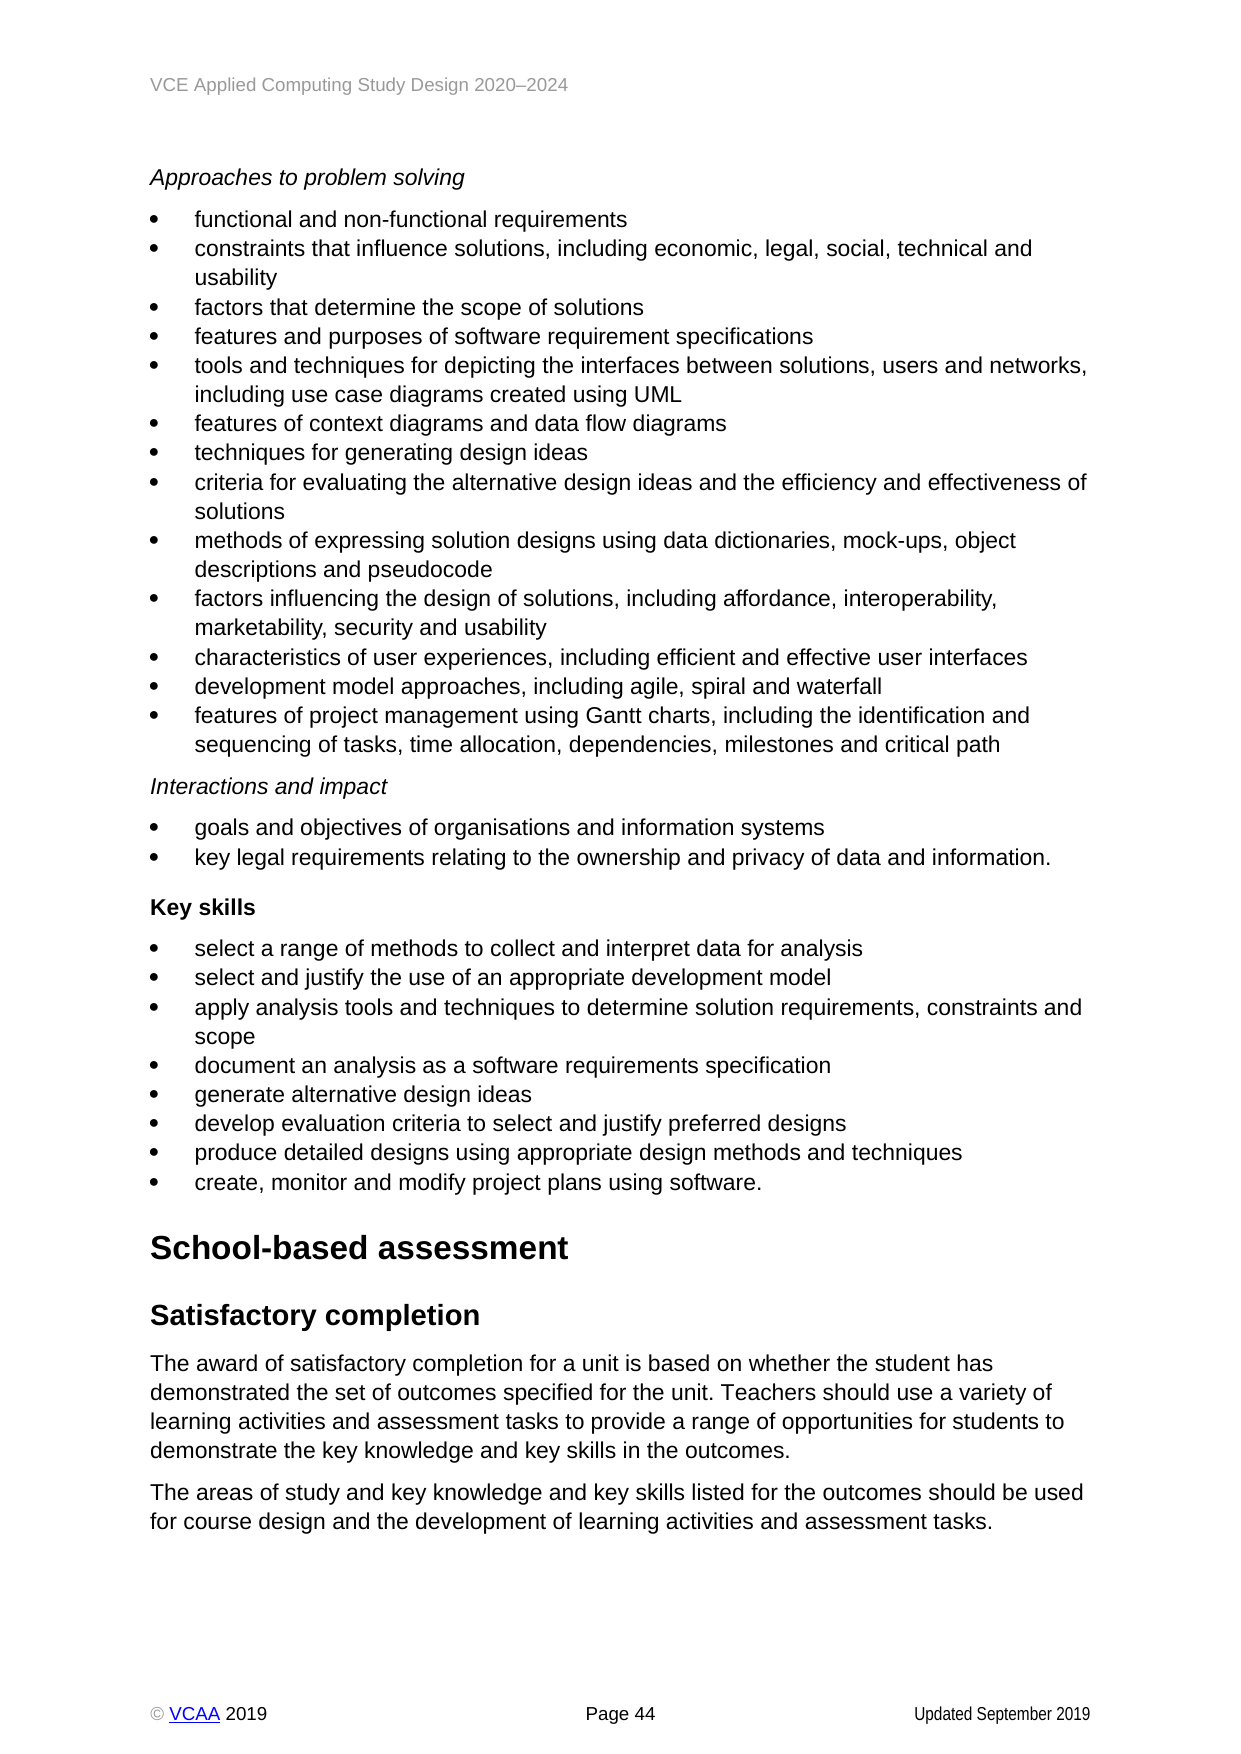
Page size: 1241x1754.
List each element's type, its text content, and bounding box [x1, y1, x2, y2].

text functional and non-functional requirements [150, 204, 1090, 233]
text constraints that influence solutions, including economic, legal, social, technical and usability [150, 233, 1090, 292]
text The areas of study and key knowledge and key skills listed for the outcomes should be used for course design and the development of learning activities and assessment tasks. [150, 1477, 1090, 1535]
text features of project management using Gantt charts, including the identification and sequencing of tasks, time allocation, dependencies, milestones and critical path [150, 700, 1090, 758]
text The award of satisfactory completion for a unit is based on whether the student has demonstrated the set of outcomes specified for the unit. Teachers should use a variety of learning activities and assessment tasks to provide a range of opportunities for students to demonstrate the key knowledge and key skills in the outcomes. [150, 1348, 1090, 1464]
subtitle School-based assessment [150, 1229, 1090, 1267]
text development model approaches, including agile, spiral and waterfall [150, 671, 1090, 700]
text goals and objectives of organisations and information systems [150, 812, 1090, 842]
text key legal requirements relating to the ownership and privacy of data and information. [150, 842, 1090, 871]
text apply analysis tools and techniques to determine solution requirements, constraints and scope [150, 992, 1090, 1050]
text characteristics of user experiences, including efficient and effective user interfaces [150, 642, 1090, 671]
text factors that determine the scope of solutions [150, 292, 1090, 321]
subtitle Satisfactory completion [150, 1296, 1090, 1333]
text factors influencing the design of solutions, including affordance, interoperability, marketability, security and usability [150, 583, 1090, 642]
text create, monitor and modify project plans using software. [150, 1167, 1090, 1196]
text select a range of methods to collect and interpret data for analysis [150, 933, 1090, 962]
text tools and techniques for depicting the interfaces between solutions, users and networks, including use case diagrams created using UML [150, 350, 1090, 408]
text techniques for generating design ideas [150, 437, 1090, 467]
subtitle Key skills [150, 896, 1090, 921]
text methods of expressing solution designs using data dictionaries, mock-ups, object descriptions and pseudocode [150, 525, 1090, 583]
text produce detailed designs using appropriate design methods and techniques [150, 1137, 1090, 1167]
text generate alternative design ideas [150, 1079, 1090, 1108]
text Approaches to problem solving [150, 162, 1090, 192]
text develop evaluation criteria to select and justify preferred designs [150, 1108, 1090, 1137]
text features of context diagrams and data flow diagrams [150, 408, 1090, 437]
text document an analysis as a software requirements specification [150, 1050, 1090, 1079]
text features and purposes of software requirement specifications [150, 321, 1090, 350]
text select and justify the use of an appropriate development model [150, 962, 1090, 992]
text criteria for evaluating the alternative design ideas and the efficiency and effectiveness of solutions [150, 467, 1090, 525]
text Interactions and impact [150, 771, 1090, 800]
